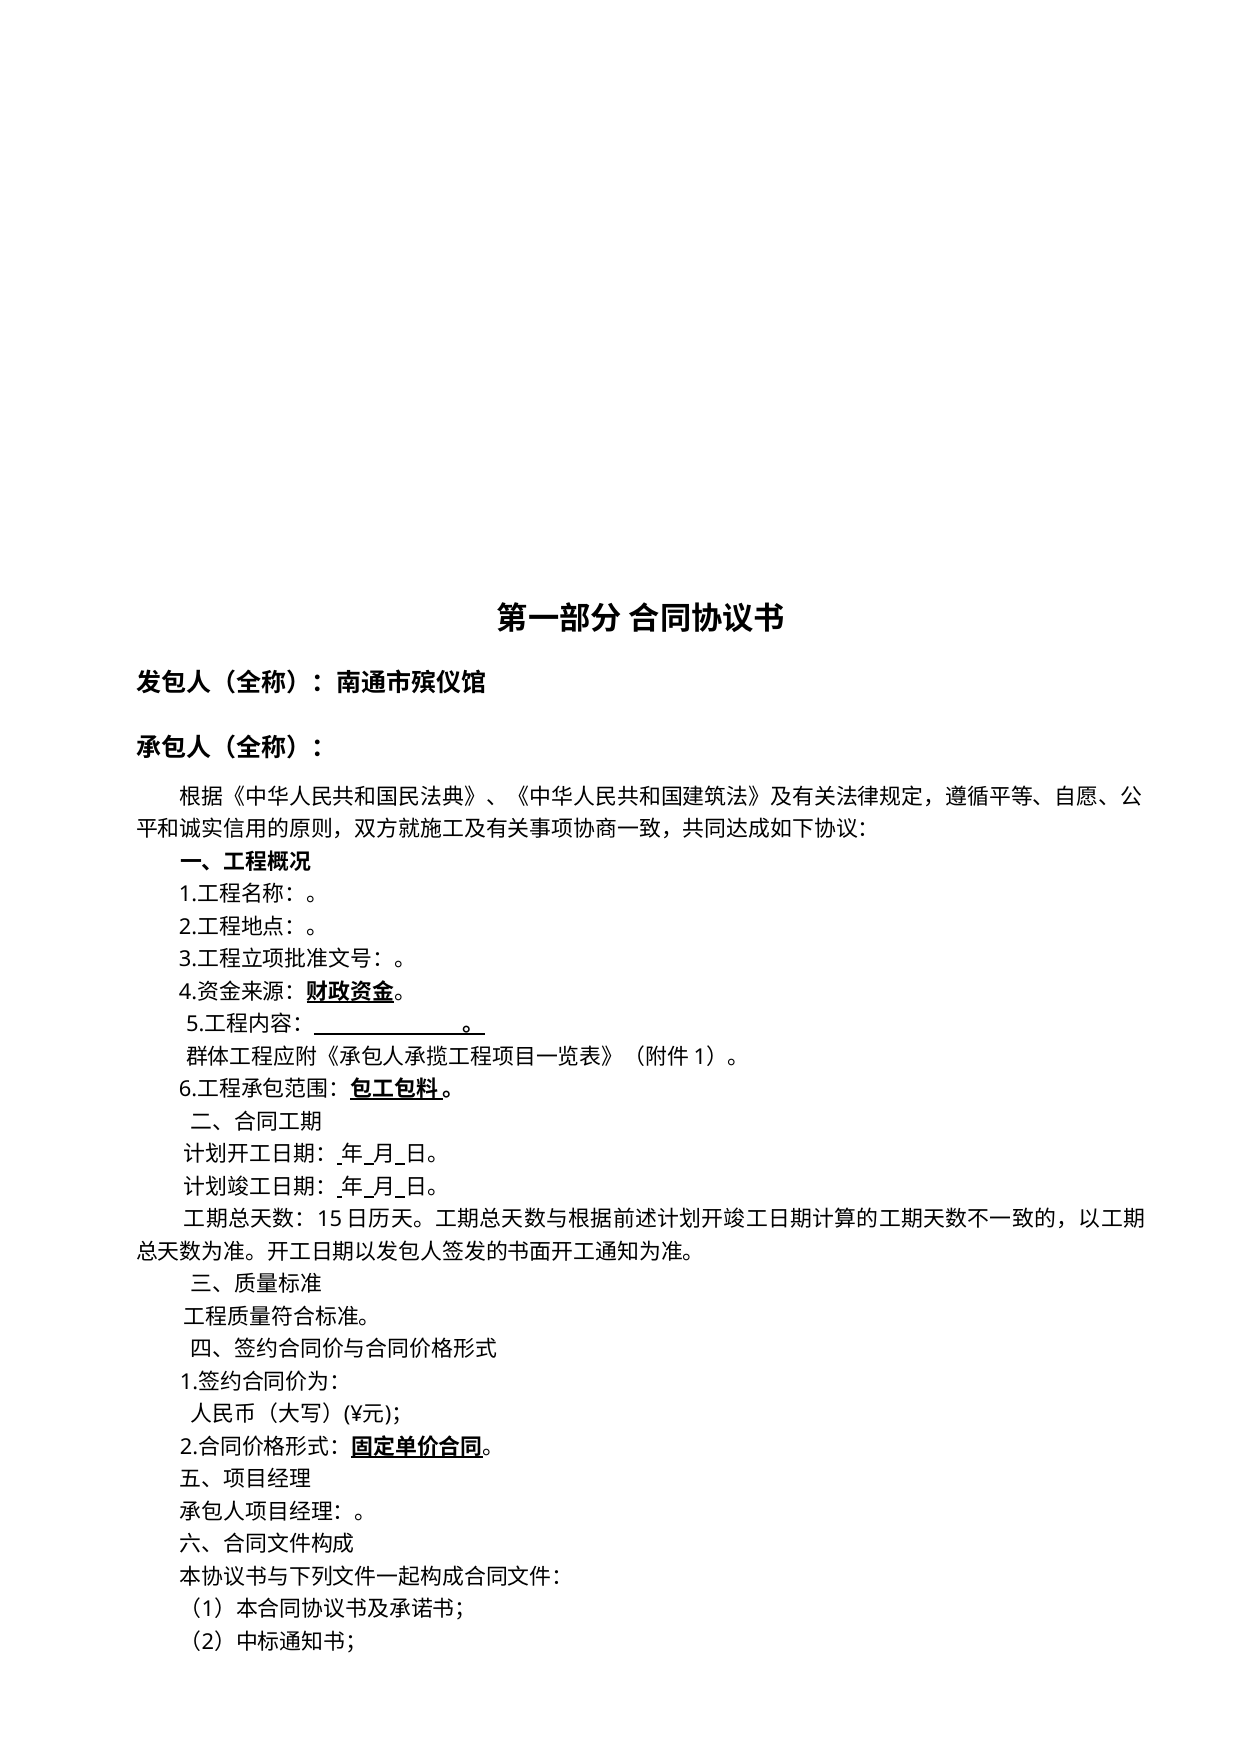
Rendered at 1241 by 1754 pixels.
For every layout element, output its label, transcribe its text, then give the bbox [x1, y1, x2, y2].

text 计划竣工日期： 年 月 日。 [136, 1168, 1146, 1201]
text 六、合同文件构成 [136, 1526, 1146, 1558]
text （2）中标通知书； [136, 1623, 1146, 1656]
text 二、合同工期 [136, 1103, 1146, 1136]
text 发包人（全称）：南通市殡仪馆 [136, 648, 1146, 713]
text 5.工程内容： 。 [136, 1006, 1146, 1038]
text 计划开工日期： 年 月 日。 [136, 1136, 1146, 1168]
text 第一部分 合同协议书 [136, 583, 1146, 648]
text 3.工程立项批准文号：。 [136, 941, 1146, 973]
text 三、质量标准 [136, 1266, 1146, 1298]
text 1.工程名称：。 [136, 876, 1146, 908]
text 本协议书与下列文件一起构成合同文件： [136, 1558, 1146, 1591]
text 人民币（大写）(¥元)； [136, 1396, 1146, 1428]
text 群体工程应附《承包人承揽工程项目一览表》（附件1）。 [136, 1038, 1146, 1071]
text 4.资金来源：财政资金。 [136, 973, 1146, 1006]
text （1）本合同协议书及承诺书； [136, 1591, 1146, 1623]
text 承包人项目经理：。 [136, 1493, 1146, 1526]
text 工程质量符合标准。 [136, 1298, 1146, 1331]
text 五、项目经理 [136, 1461, 1146, 1493]
text 1.签约合同价为： [136, 1363, 1146, 1396]
text 工期总天数：15日历天。工期总天数与根据前述计划开竣工日期计算的工期天数不一致的，以工期总天数为准。开工日期以发包人签发的书面开工通知为准。 [136, 1201, 1146, 1266]
text 6.工程承包范围：包工包料 。 [136, 1071, 1146, 1103]
text 一、工程概况 [136, 843, 1146, 876]
text 根据《中华人民共和国民法典》、《中华人民共和国建筑法》及有关法律规定，遵循平等、自愿、公平和诚实信用的原则，双方就施工及有关事项协商一致，共同达成如下协议： [136, 778, 1146, 843]
text 2.合同价格形式：固定单价合同。 [136, 1428, 1146, 1461]
text 承包人（全称）： [136, 713, 1146, 778]
text 2.工程地点：。 [136, 908, 1146, 941]
text 四、签约合同价与合同价格形式 [136, 1331, 1146, 1363]
